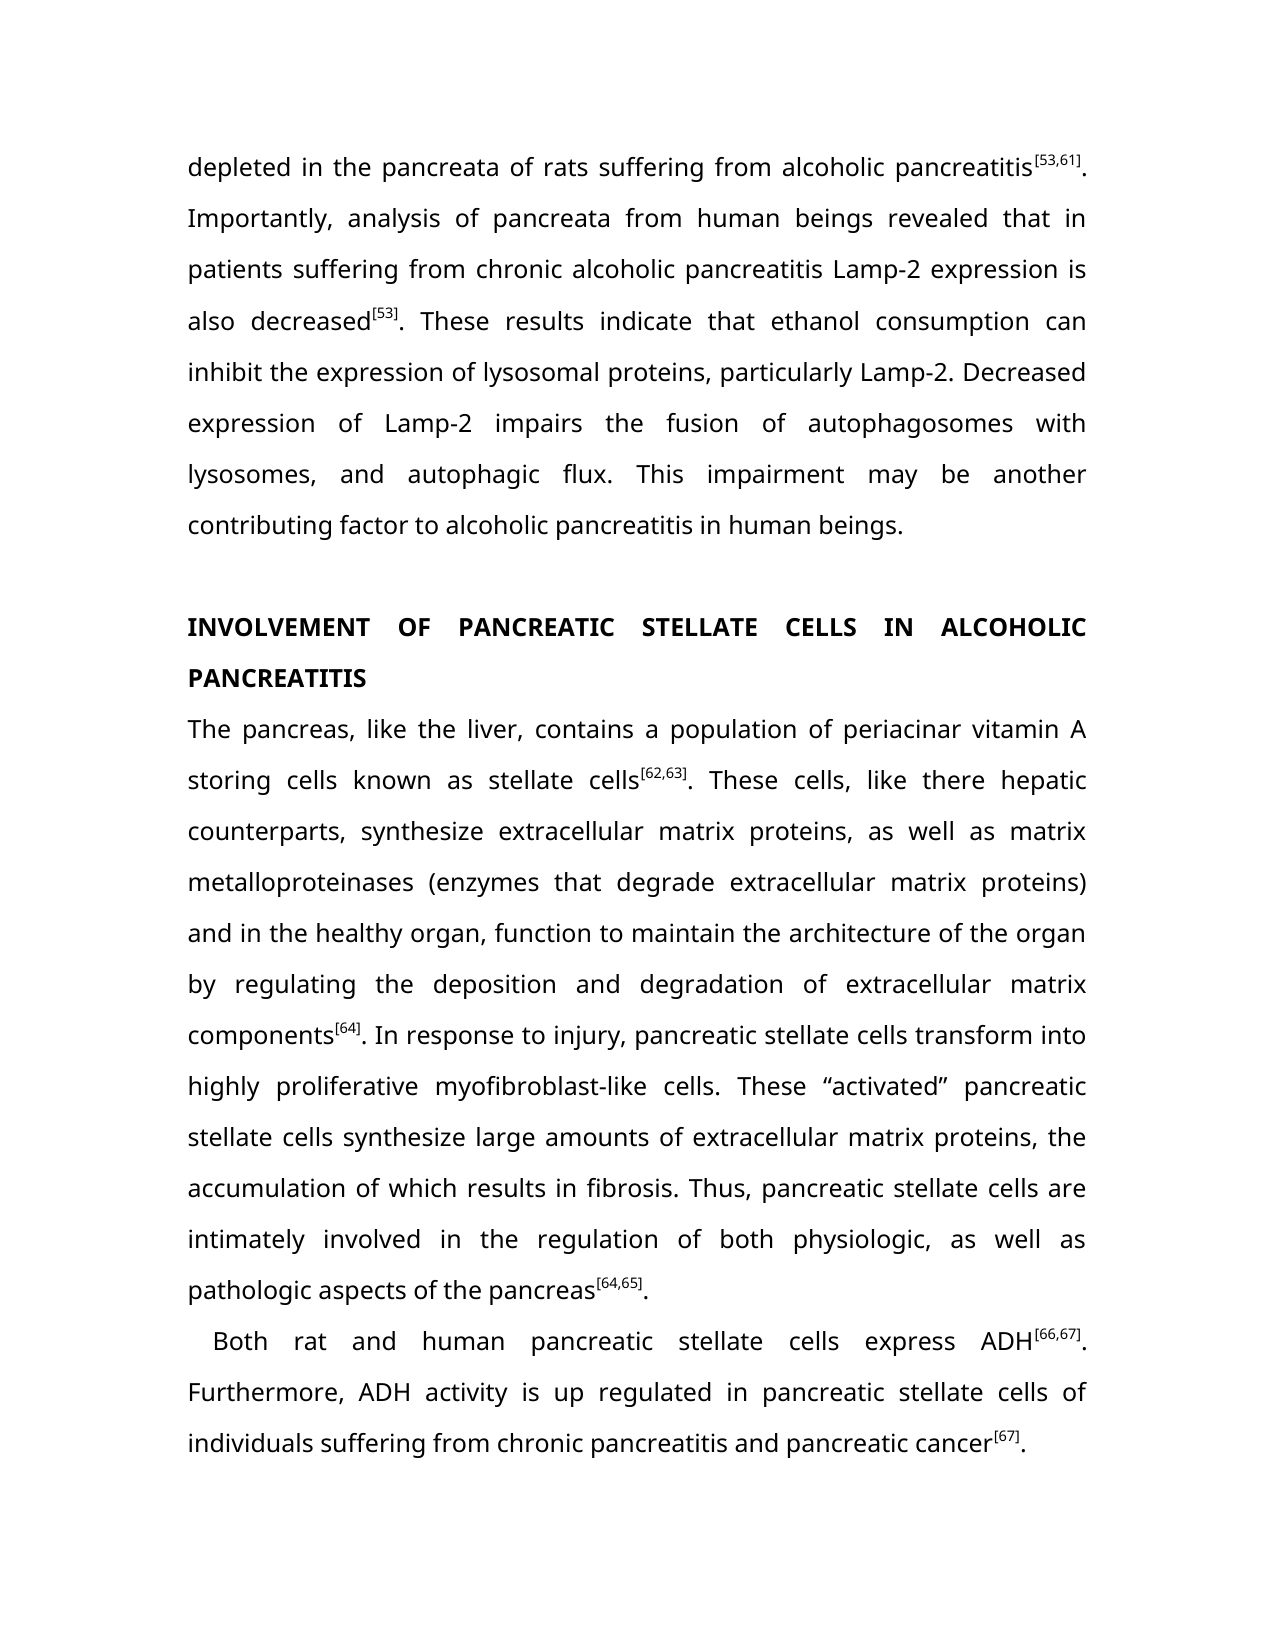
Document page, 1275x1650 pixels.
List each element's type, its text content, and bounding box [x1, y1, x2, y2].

text The pancreas, like the liver, contains a population of periacinar vitamin A storing cells known as stellate cells[62,63]. These cells, like there hepatic counterparts, synthesize extracellular matrix proteins, as well as matrix metalloproteinases (enzymes that degrade extracellular matrix proteins) and in the healthy organ, function to maintain the architecture of the organ by regulating the deposition and degradation of extracellular matrix components[64]. In response to injury, pancreatic stellate cells transform into highly proliferative myofibroblast-like cells. These “activated” pancreatic stellate cells synthesize large amounts of extracellular matrix proteins, the accumulation of which results in fibrosis. Thus, pancreatic stellate cells are intimately involved in the regulation of both physiologic, as well as pathologic aspects of the pancreas[64,65]. [187, 711, 1087, 1307]
text INVOLVEMENT OF PANCREATIC STELLATE CELLS IN ALCOHOLIC PANCREATITIS [187, 609, 1087, 694]
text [187, 150, 1087, 541]
text Both rat and human pancreatic stellate cells express ADH[66,67]. Furthermore, ADH activity is up regulated in pancreatic stellate cells of individuals suffering from chronic pancreatitis and pancreatic cancer[67]. [187, 1324, 1087, 1460]
